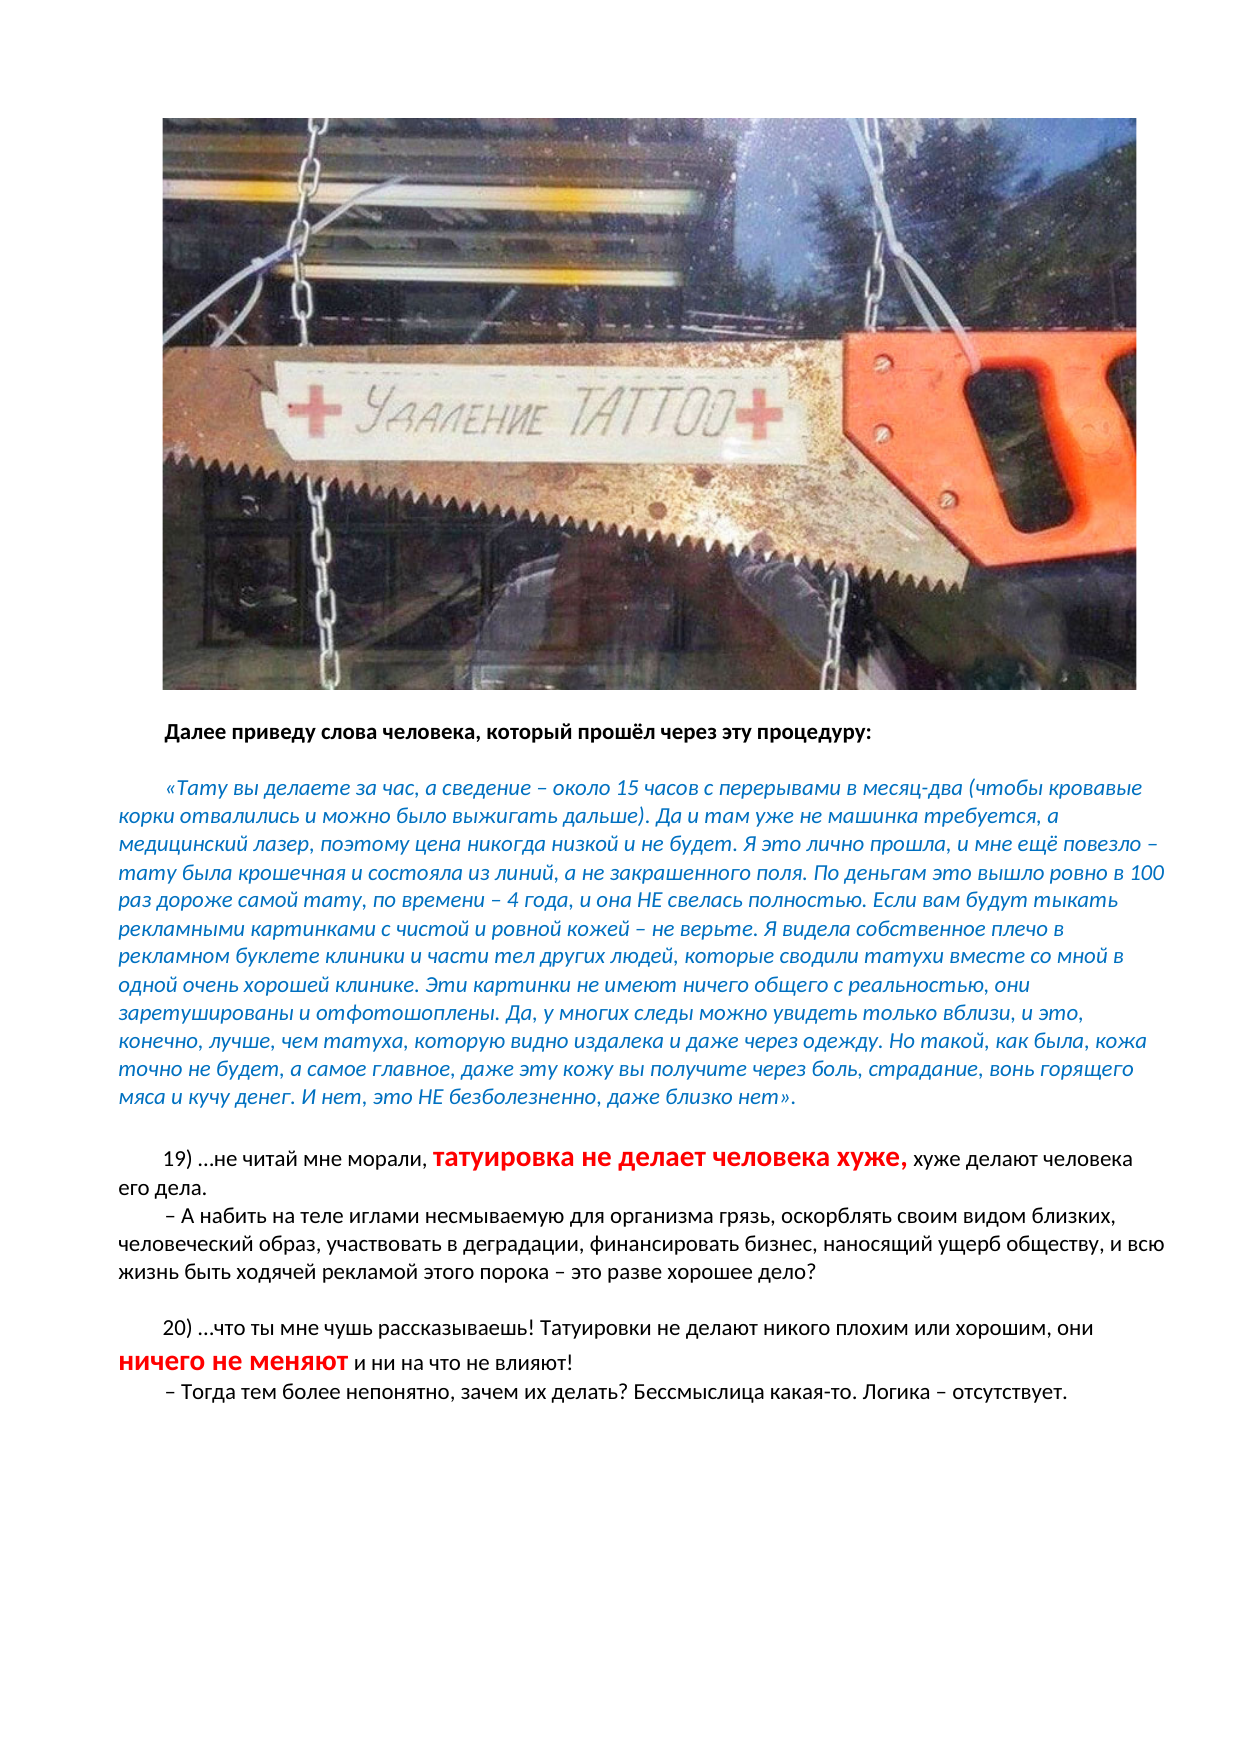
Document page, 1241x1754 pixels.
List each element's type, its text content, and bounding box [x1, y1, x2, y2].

text 19) …не читай мне морали, татуировка не делает человека хуже, хуже делают человека его дела. – А набить на теле иглами несмываемую для организма грязь, оскорблять своим видом близких, человеческий образ, участвовать в деградации, финансировать бизнес, наносящий ущерб обществу, и всю жизнь быть ходячей рекламой этого порока – это разве хорошее дело? [118, 1138, 1167, 1286]
text «Тату вы делаете за час, а сведение – около 15 часов с перерывами в месяц-два (чтобы кровавые корки отвалились и можно было выжигать дальше). Да и там уже не машинка требуется, а медицинский лазер, поэтому цена никогда низкой и не будет. Я это лично прошла, и мне ещё повезло – тату была крошечная и состояла из линий, а не закрашенного поля. По деньгам это вышло ровно в 100 раз дороже самой тату, по времени – 4 года, и она НЕ свелась полностью. Если вам будут тыкать рекламными картинками с чистой и ровной кожей – не верьте. Я видела собственное плечо в рекламном буклете клиники и части тел других людей, которые сводили татухи вместе со мной в одной очень хорошей клинике. Эти картинки не имеют ничего общего с реальностью, они заретушированы и отфотошоплены. Да, у многих следы можно увидеть только вблизи, и это, конечно, лучше, чем татуха, которую видно издалека и даже через одежду. Но такой, как была, кожа точно не будет, а самое главное, даже эту кожу вы получите через боль, страдание, вонь горящего мяса и кучу денег. И нет, это НЕ безболезненно, даже близко нет». [118, 746, 1167, 1138]
text Далее приведу слова человека, который прошёл через эту процедуру: [118, 689, 1167, 746]
picture [162, 118, 1137, 690]
text 20) …что ты мне чушь рассказываешь! Татуировки не делают никого плохим или хорошим, они ничего не меняют и ни на что не влияют! – Тогда тем более непонятно, зачем их делать? Бессмыслица какая-то. Логика – отсутствует. [118, 1313, 1167, 1433]
